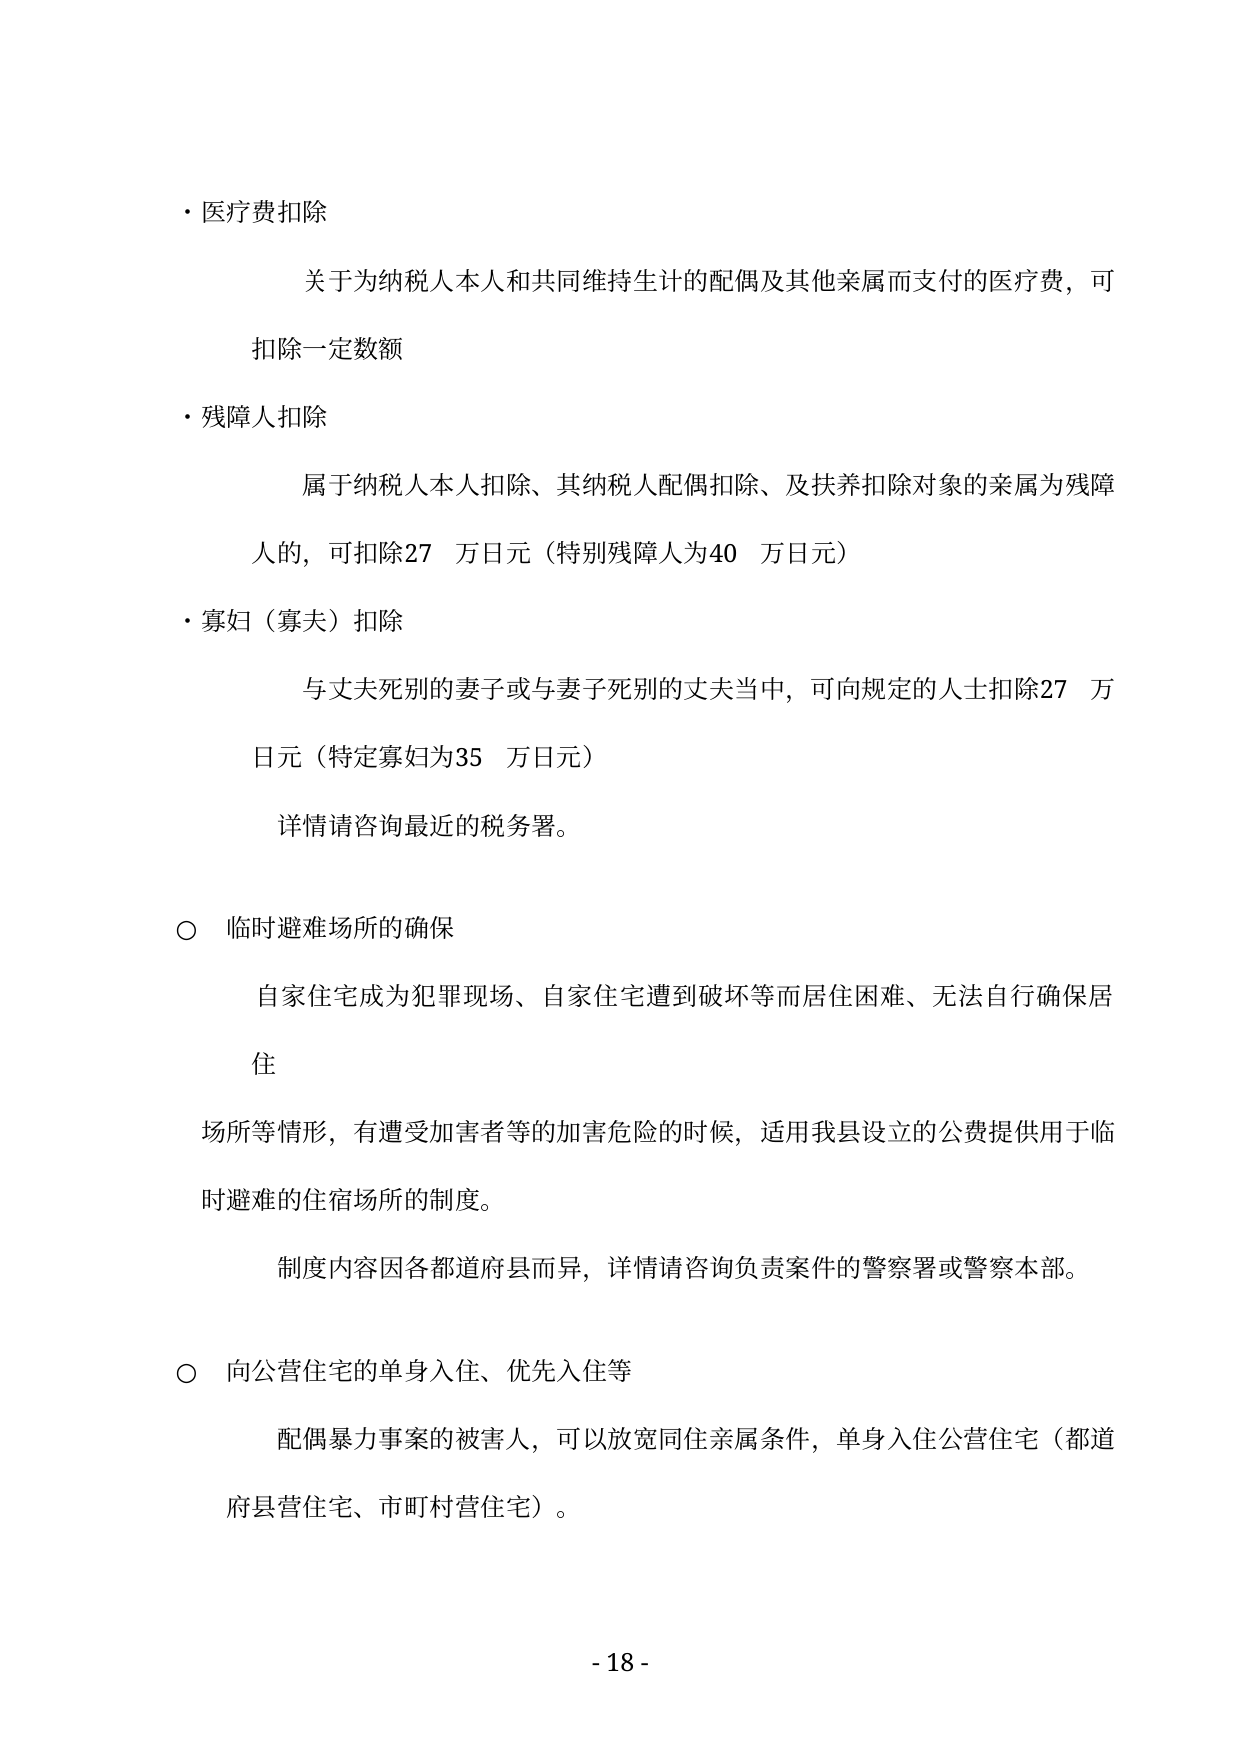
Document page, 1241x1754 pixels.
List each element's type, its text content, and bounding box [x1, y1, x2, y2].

text ・寡妇（寡夫）扣除 [124, 586, 1116, 654]
text 自家住宅成为犯罪现场、自家住宅遭到破坏等而居住困难、无法自行确保居住 [124, 961, 1116, 1097]
text 时避难的住宿场所的制度。 [201, 1165, 1116, 1233]
text ○ 临时避难场所的确保 [124, 892, 1116, 961]
text 属于纳税人本人扣除、其纳税人配偶扣除、及扶养扣除对象的亲属为残障人的，可扣除27万日元（特别残障人为40万日元） [227, 449, 1116, 586]
text 关于为纳税人本人和共同维持生计的配偶及其他亲属而支付的医疗费，可扣除一定数额 [227, 245, 1116, 381]
text 场所等情形，有遭受加害者等的加害危险的时候，适用我县设立的公费提供用于临 [201, 1097, 1116, 1165]
text 与丈夫死别的妻子或与妻子死别的丈夫当中，可向规定的人士扣除27万日元（特定寡妇为35万日元） [227, 654, 1116, 790]
text 制度内容因各都道府县而异，详情请咨询负责案件的警察署或警察本部。 [176, 1233, 1116, 1301]
text ○ 向公营住宅的单身入住、优先入住等 [124, 1335, 1116, 1403]
text 详情请咨询最近的税务署。 [176, 790, 1116, 858]
text ・残障人扣除 [124, 381, 1116, 449]
text ・医疗费扣除 [124, 177, 1116, 245]
text 配偶暴力事案的被害人，可以放宽同住亲属条件，单身入住公营住宅（都道府县营住宅、市町村营住宅）。 [124, 1403, 1116, 1539]
